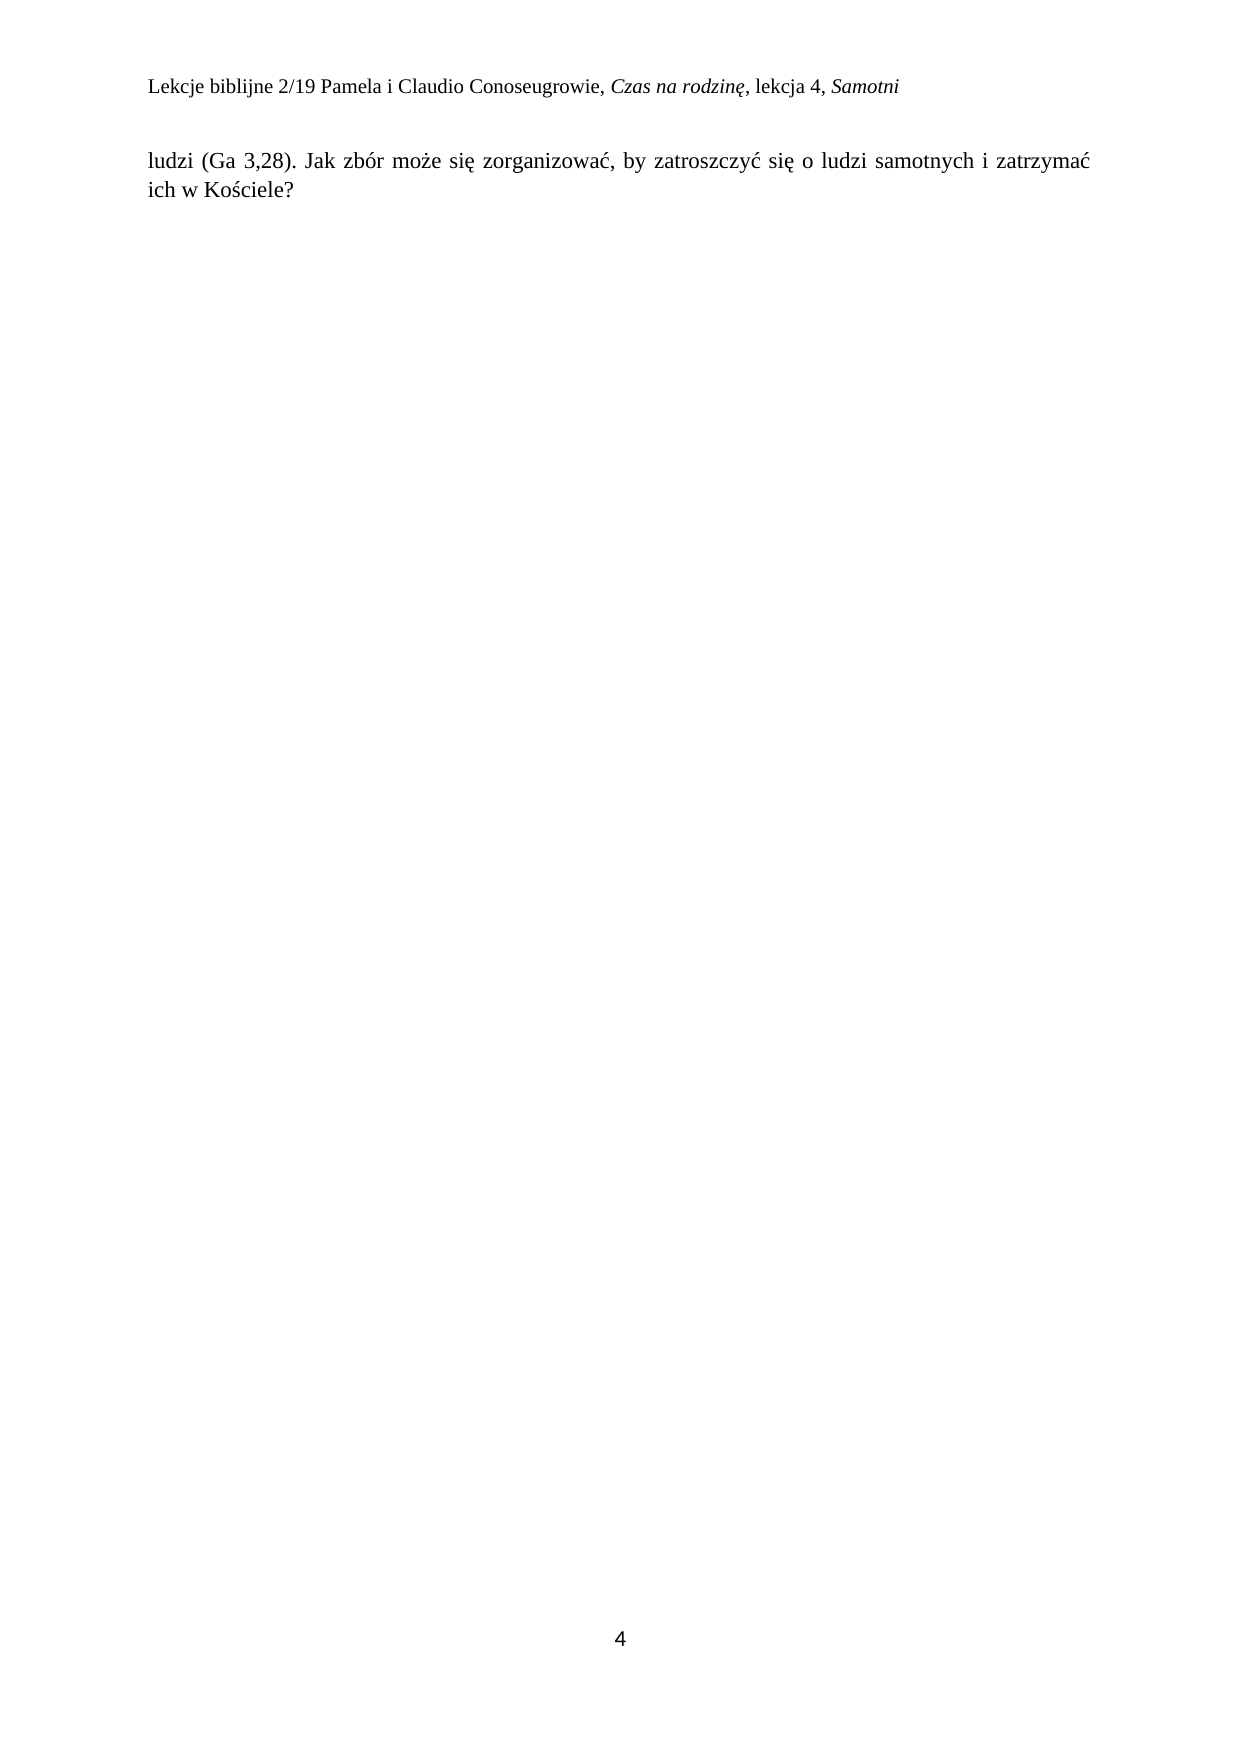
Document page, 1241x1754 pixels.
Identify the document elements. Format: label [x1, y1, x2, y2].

text [148, 148, 1093, 202]
